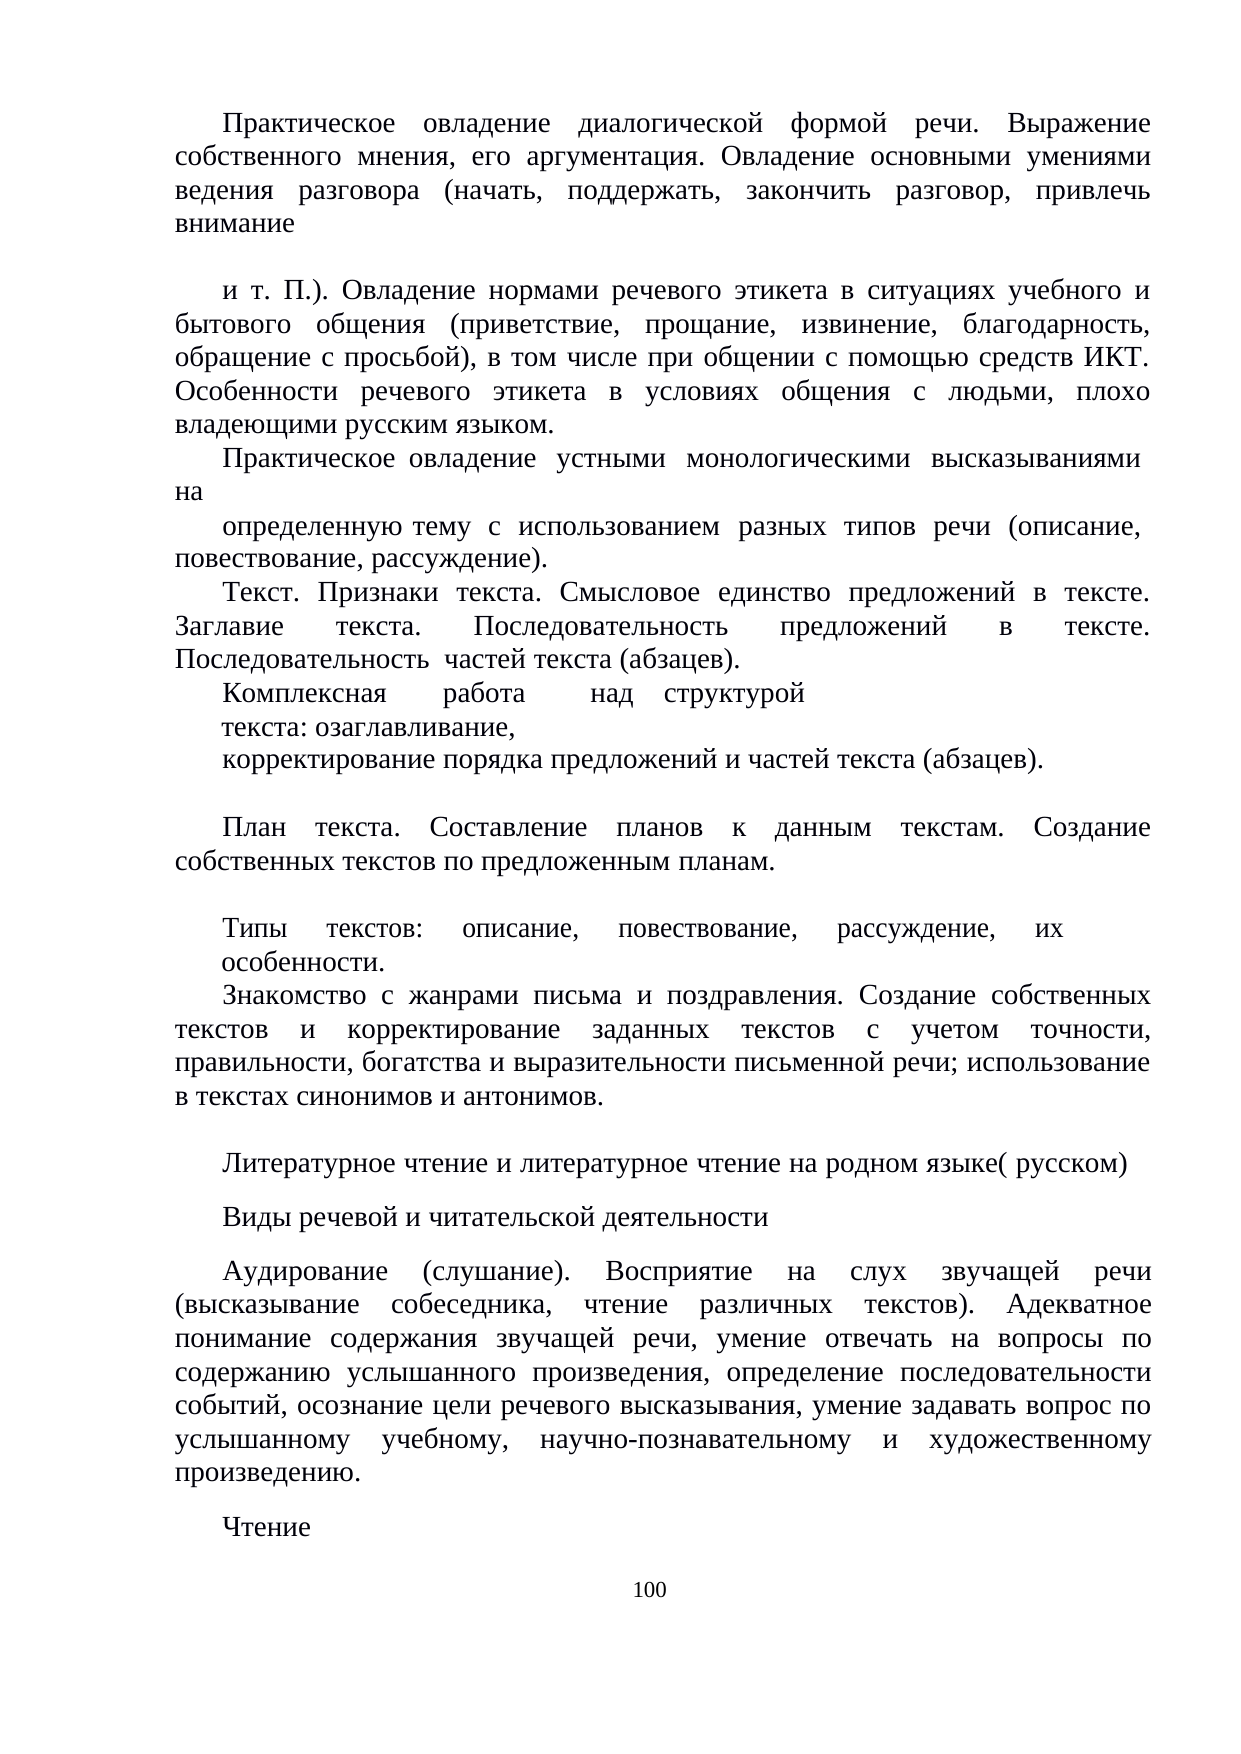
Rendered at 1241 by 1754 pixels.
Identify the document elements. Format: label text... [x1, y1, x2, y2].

text Практическое овладение диалогической формой речи. Выражение собственного мнения, его аргументация. Овладение основными умениями ведения разговора (начать, поддержать, закончить разговор, привлечь внимание [174, 105, 1151, 239]
text корректирование порядка предложений и частей текста (абзацев). [222, 742, 1223, 776]
text Чтение [222, 1509, 1223, 1542]
text на [174, 474, 1223, 508]
text повествование, рассуждение). [174, 541, 1223, 574]
text Знакомство с жанрами письма и поздравления. Создание собственных текстов и корректирование заданных текстов с учетом точности, правильности, богатства и выразительности письменной речи; использование в текстах синонимов и антонимов. [174, 977, 1151, 1111]
text Литературное чтение и литературное чтение на родном языке( русском) Виды речевой и читательской деятельности [222, 1145, 1129, 1232]
text и т. П.). Овладение нормами речевого этикета в ситуациях учебного и бытового общения (приветствие, прощание, извинение, благодарность, обращение с просьбой), в том числе при общении с помощью средств ИКТ. Особенности речевого этикета в условиях общения с людьми, плохо владеющими русским языком. [174, 272, 1151, 440]
text Текст. Признаки текста. Смысловое единство предложений в тексте. Заглавие текста. Последовательность предложений в тексте. Последовательность частей текста (абзацев). [174, 574, 1150, 675]
text Типы текстов: описание, повествование, рассуждение, их особенности. [221, 910, 1063, 977]
text План текста. Составление планов к данным текстам. Создание собственных текстов по предложенным планам. [174, 809, 1151, 876]
text Аудирование (слушание). Восприятие на слух звучащей речи (высказывание собеседника, чтение различных текстов). Адекватное понимание содержания звучащей речи, умение отвечать на вопросы по содержанию услышанного произведения, определение последовательности событий, осознание цели речевого высказывания, умение задавать вопрос по услышанному учебному, научно-познавательному и художественному произведению. [174, 1253, 1152, 1488]
text Комплексная работа над структурой текста: озаглавливание, [221, 675, 898, 742]
text Практическое овладение устными монологическими высказываниями [222, 441, 1223, 474]
text определенную тему с использованием разных типов речи (описание, [222, 508, 1223, 541]
